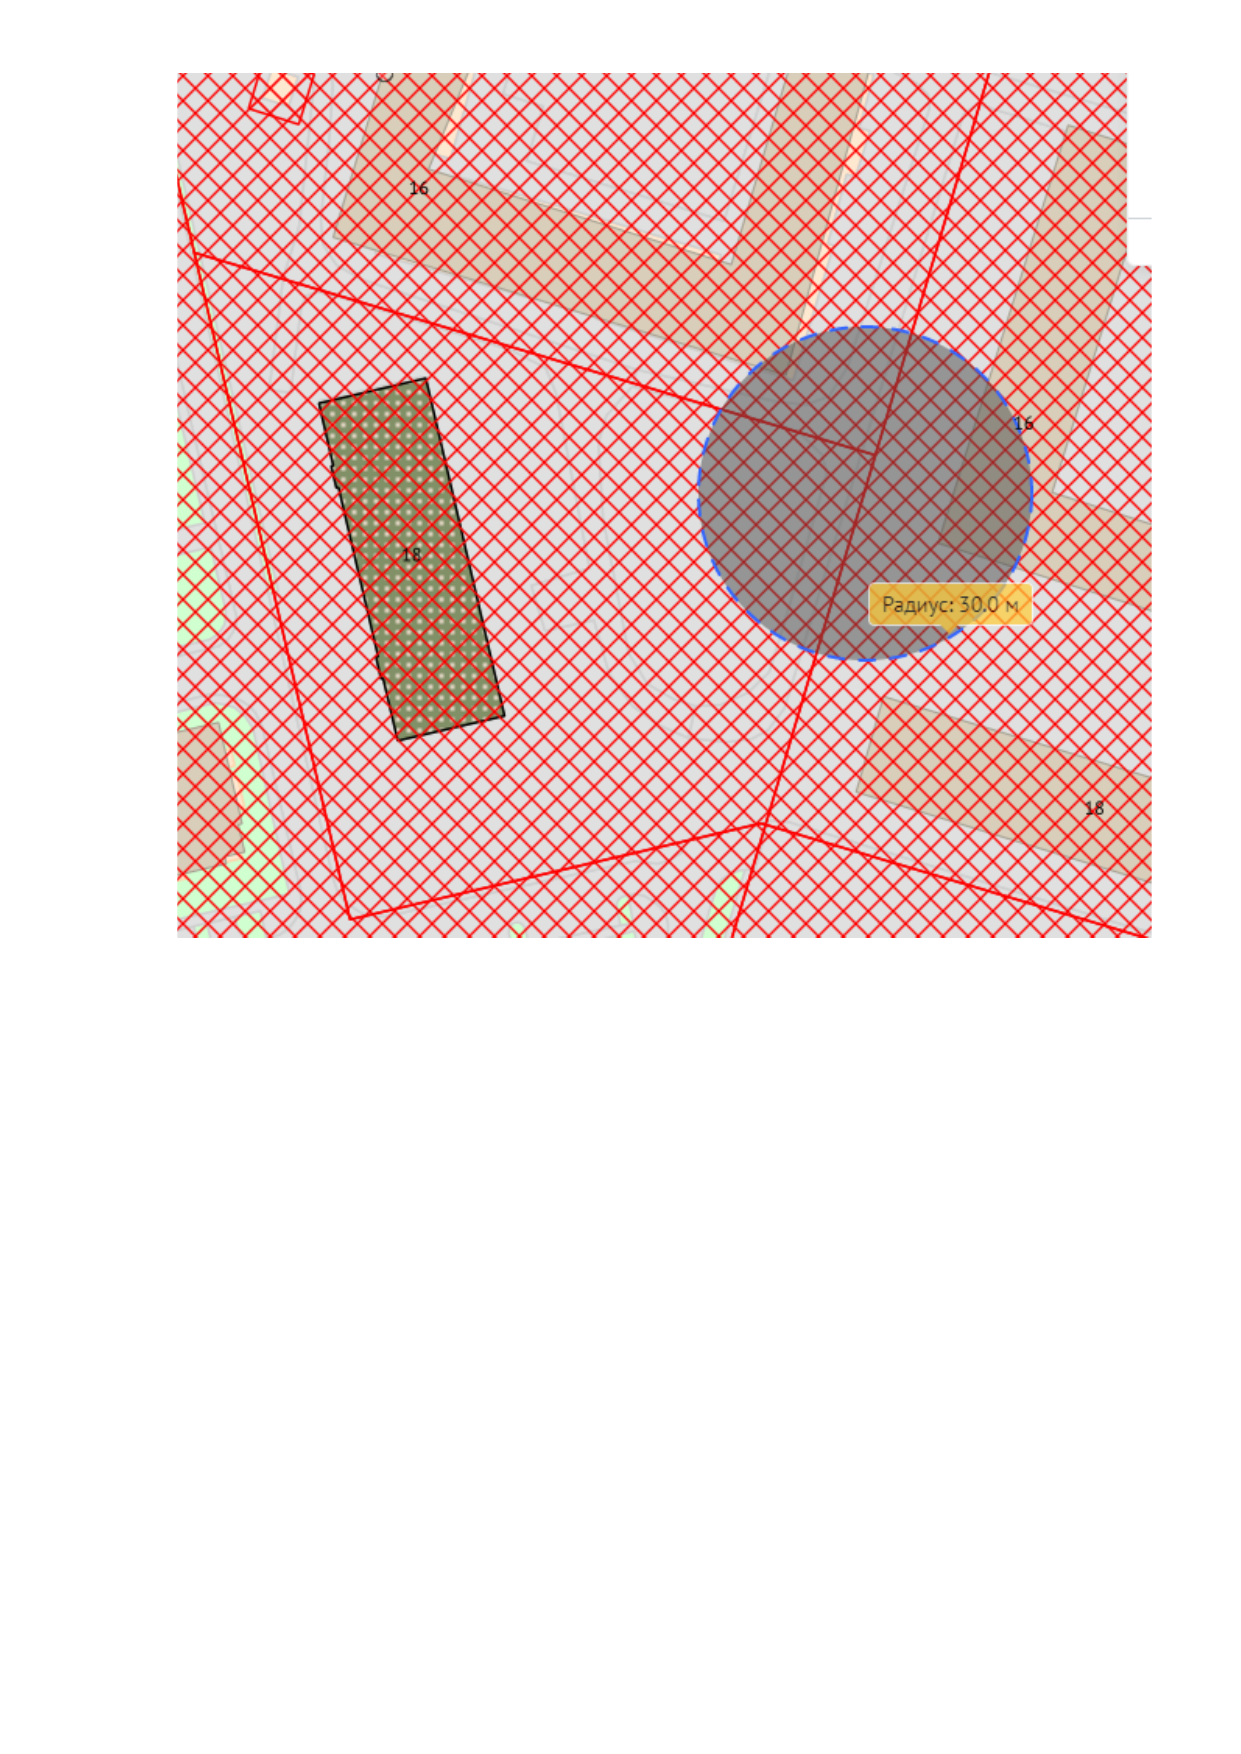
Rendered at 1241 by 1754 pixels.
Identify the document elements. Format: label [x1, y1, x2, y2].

picture [177, 73, 1152, 938]
